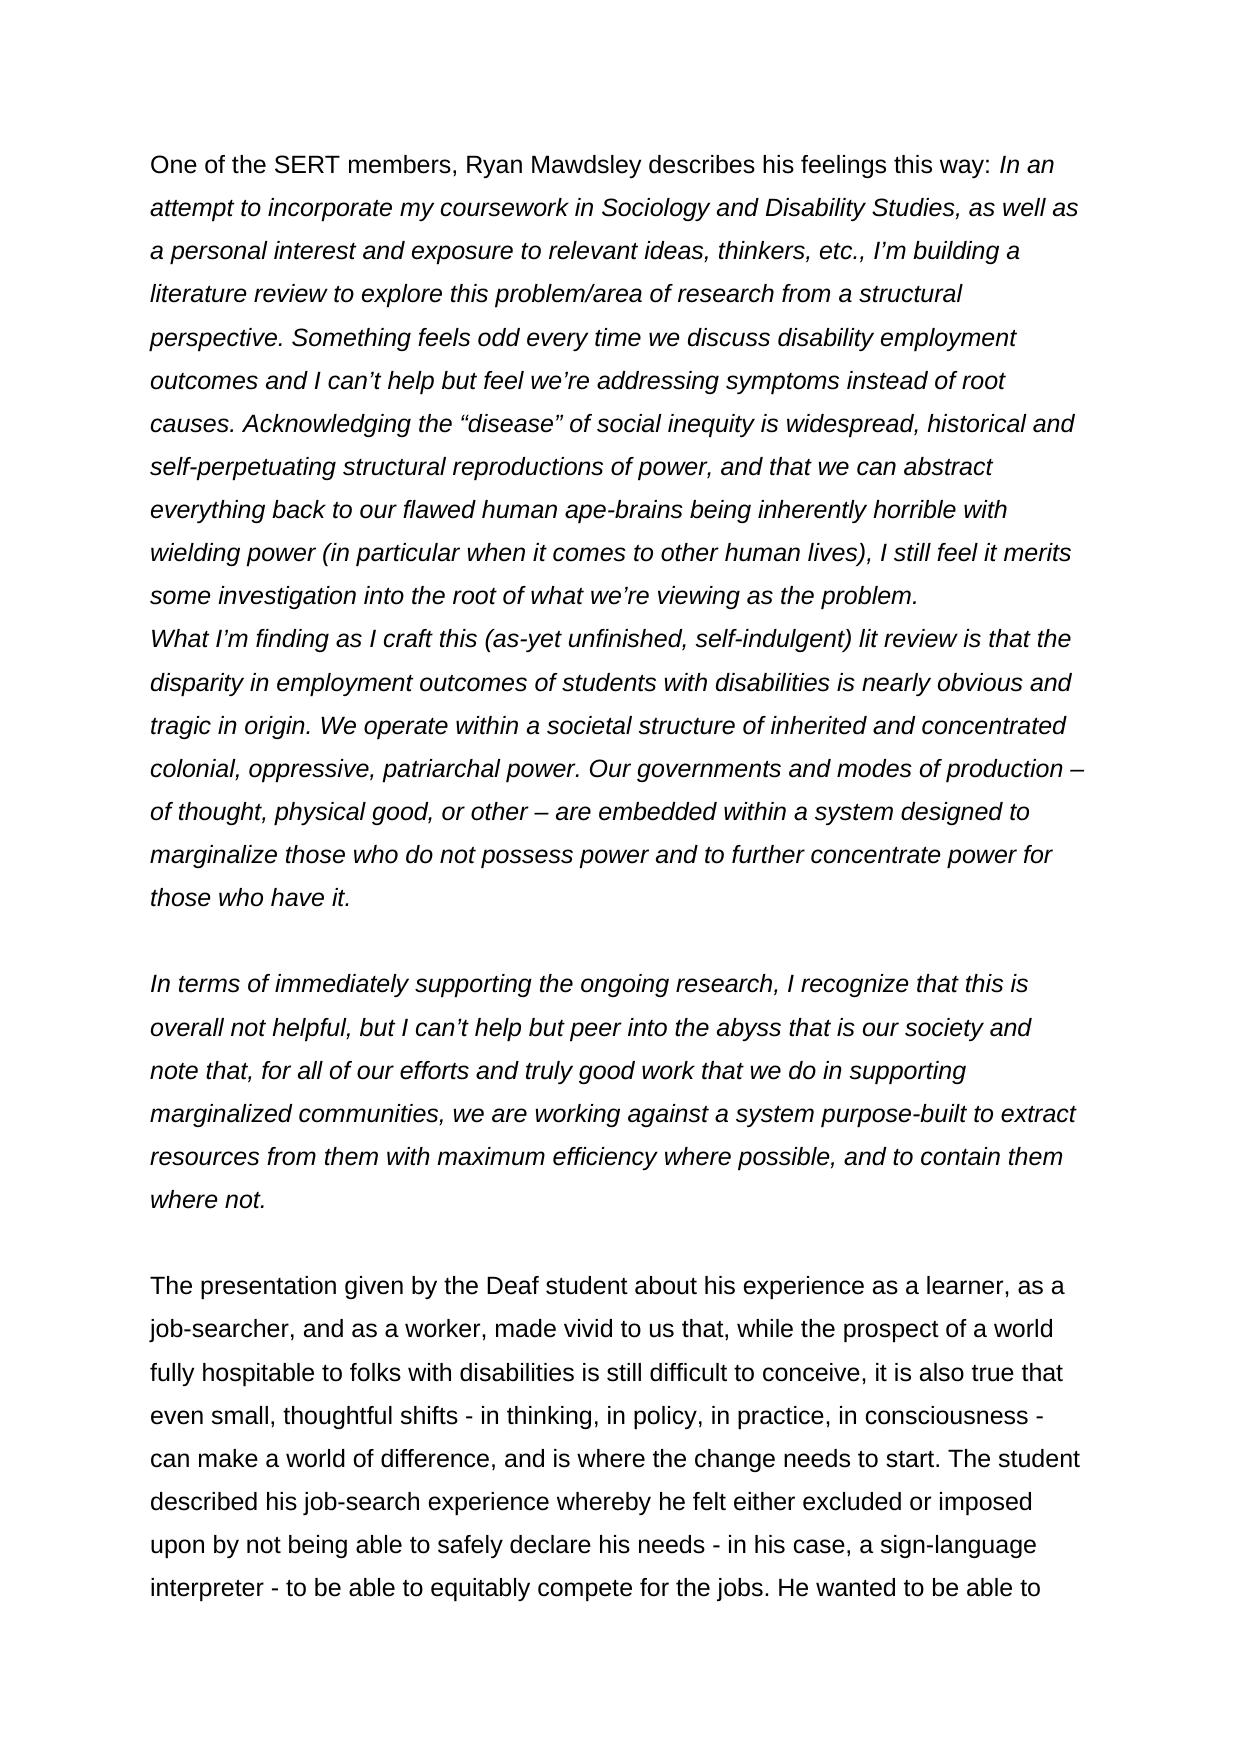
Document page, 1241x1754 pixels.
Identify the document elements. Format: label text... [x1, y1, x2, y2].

text What I’m finding as I craft this (as-yet unfinished, self-indulgent) lit review is that the disparity in employment outcomes of students with disabilities is nearly obvious and tragic in origin. We operate within a societal structure of inherited and concentrated colonial, oppressive, patriarchal power. Our governments and modes of production – of thought, physical good, or other – are embedded within a system designed to marginalize those who do not possess power and to further concentrate power for those who have it. [150, 624, 1090, 912]
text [150, 1271, 1090, 1602]
text One of the SERT members, Ryan Mawdsley describes his feelings this way: In an attempt to incorporate my coursework in Sociology and Disability Studies, as well as a personal interest and exposure to relevant ideas, thinkers, etc., I’m building a literature review to explore this problem/area of research from a structural perspective. Something feels odd every time we discuss disability employment outcomes and I can’t help but feel we’re addressing symptoms instead of root causes. Acknowledging the “disease” of social inequity is widespread, historical and self-perpetuating structural reproductions of power, and that we can abstract everything back to our flawed human ape-brains being inherently horrible with wielding power (in particular when it comes to other human lives), I still feel it merits some investigation into the root of what we’re viewing as the problem. [150, 150, 1090, 610]
text In terms of immediately supporting the ongoing research, I recognize that this is overall not helpful, but I can’t help but peer into the abyss that is our society and note that, for all of our efforts and truly good work that we do in supporting marginalized communities, we are working against a system purpose-built to extract resources from them with maximum efficiency where possible, and to contain them where not. [150, 969, 1090, 1214]
